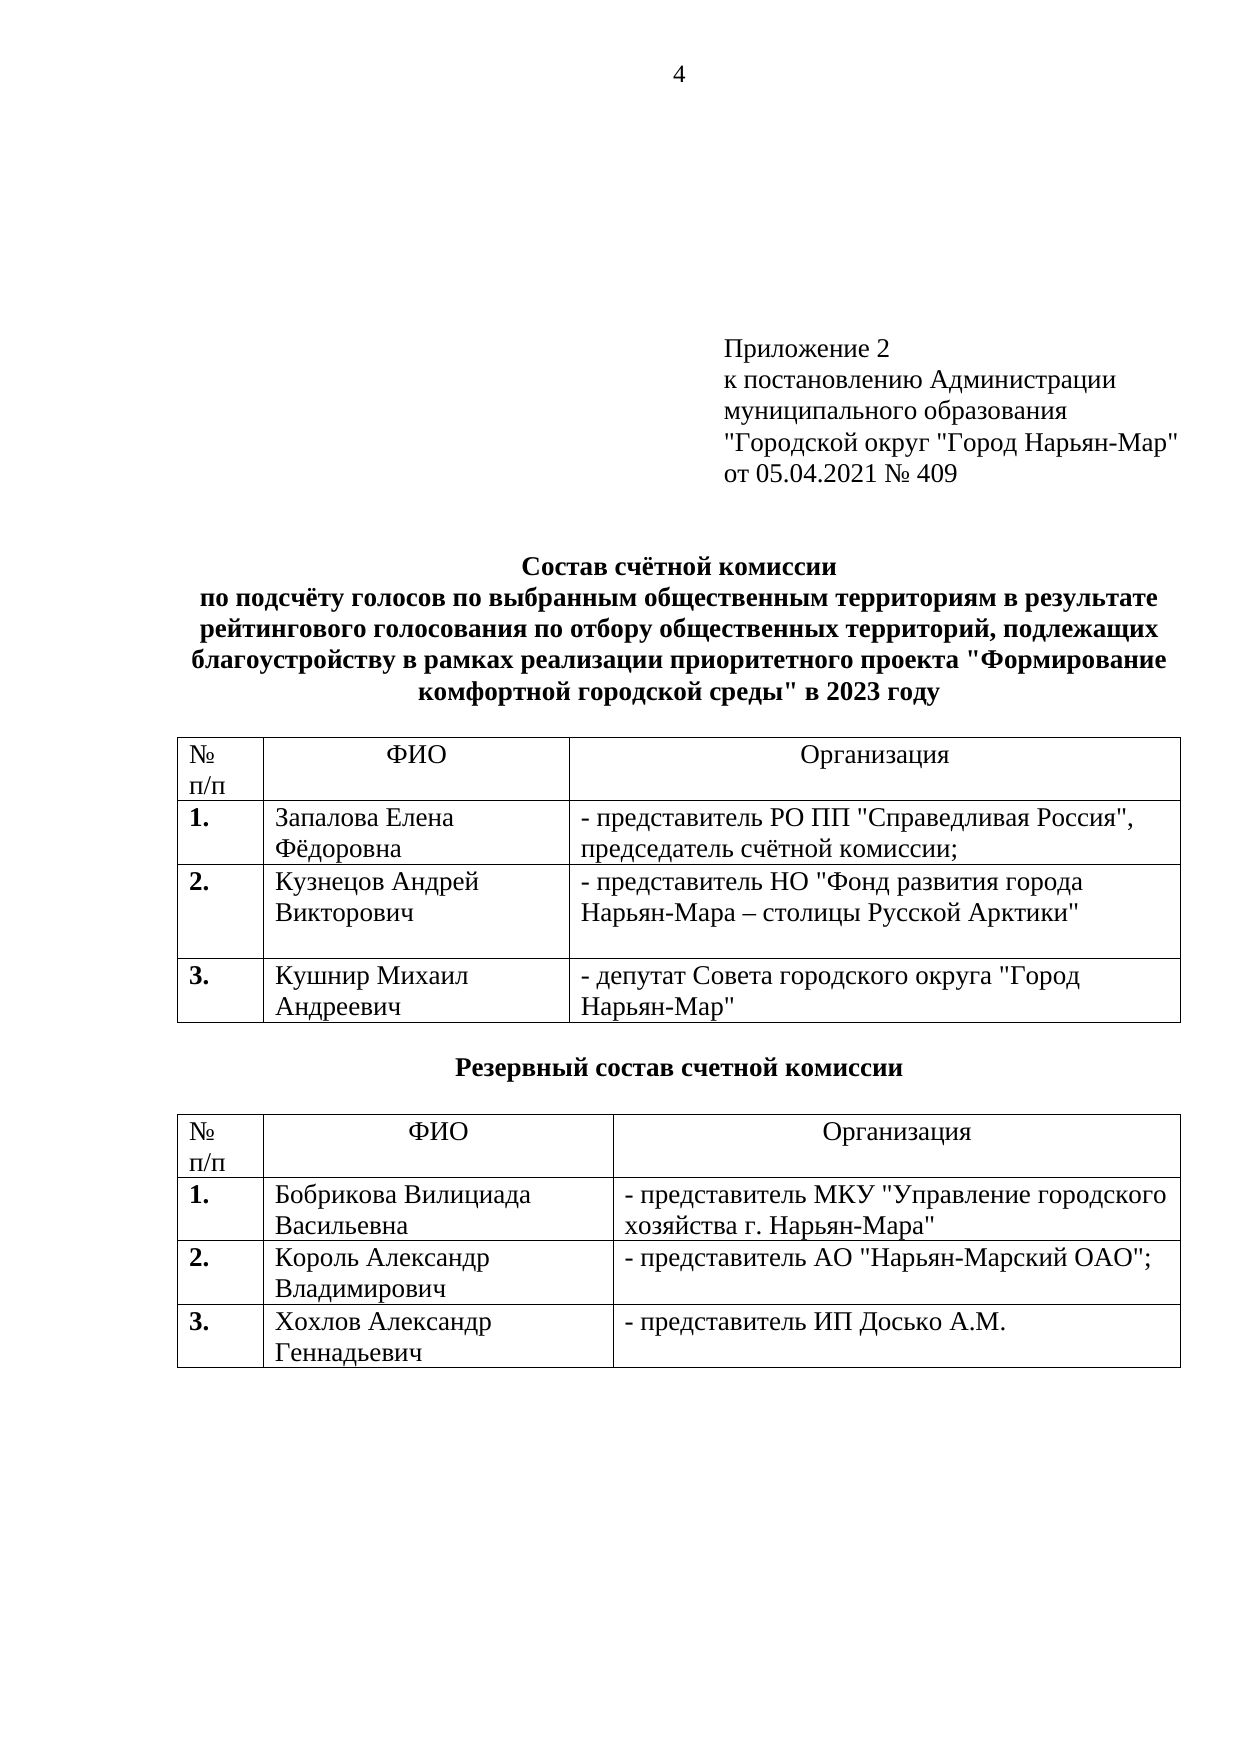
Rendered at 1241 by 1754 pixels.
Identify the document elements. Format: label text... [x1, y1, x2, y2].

table_header Организация [570, 738, 1180, 800]
text по подсчёту голосов по выбранным общественным территориям в результате рейтингового голосования по отбору общественных территорий, подлежащих благоустройству в рамках реализации приоритетного проекта "Формирование комфортной городской среды" в 2023 году [177, 581, 1181, 706]
text от 05.04.2021 № 409 [723, 457, 1181, 488]
table_cell 3. [178, 1305, 263, 1367]
table_cell Кузнецов Андрей Викторович [264, 865, 569, 958]
table_cell Кушнир Михаил Андреевич [264, 959, 569, 1022]
table_cell 1. [178, 1178, 263, 1240]
text Приложение 2 [723, 332, 1181, 363]
text к постановлению Администрации [723, 363, 1181, 394]
text Резервный состав счетной комиссии [177, 1051, 1181, 1082]
table_cell Король Александр Владимирович [264, 1241, 613, 1304]
table_header № п/п [178, 738, 263, 800]
table_cell Хохлов Александр Геннадьевич [264, 1305, 613, 1367]
table_cell Бобрикова Вилициада Васильевна [264, 1178, 613, 1240]
text муниципального образования [723, 394, 1181, 426]
table_cell - представитель НО "Фонд развития города Нарьян-Мара – столицы Русской Арктики" [570, 865, 1180, 958]
table_cell 2. [178, 865, 263, 958]
text Состав счётной комиссии [177, 550, 1181, 581]
table_cell - депутат Совета городского округа "Город Нарьян-Мар" [570, 959, 1180, 1022]
table_cell - представитель МКУ "Управление городского хозяйства г. Нарьян-Мара" [614, 1178, 1180, 1240]
table_cell - представитель РО ПП "Справедливая Россия", председатель счётной комиссии; [570, 801, 1180, 864]
table_cell Запалова Елена Фёдоровна [264, 801, 569, 864]
text "Городской округ "Город Нарьян-Мар" [723, 426, 1181, 457]
table_cell 3. [178, 959, 263, 1022]
table_cell - представитель ИП Досько А.М. [614, 1305, 1180, 1367]
table_cell 2. [178, 1241, 263, 1304]
table_cell - представитель АО "Нарьян-Марский ОАО"; [614, 1241, 1180, 1304]
table_header ФИО [264, 1115, 613, 1177]
table_header № п/п [178, 1115, 263, 1177]
table_header Организация [614, 1115, 1180, 1177]
table_cell 1. [178, 801, 263, 864]
table_header ФИО [264, 738, 569, 800]
